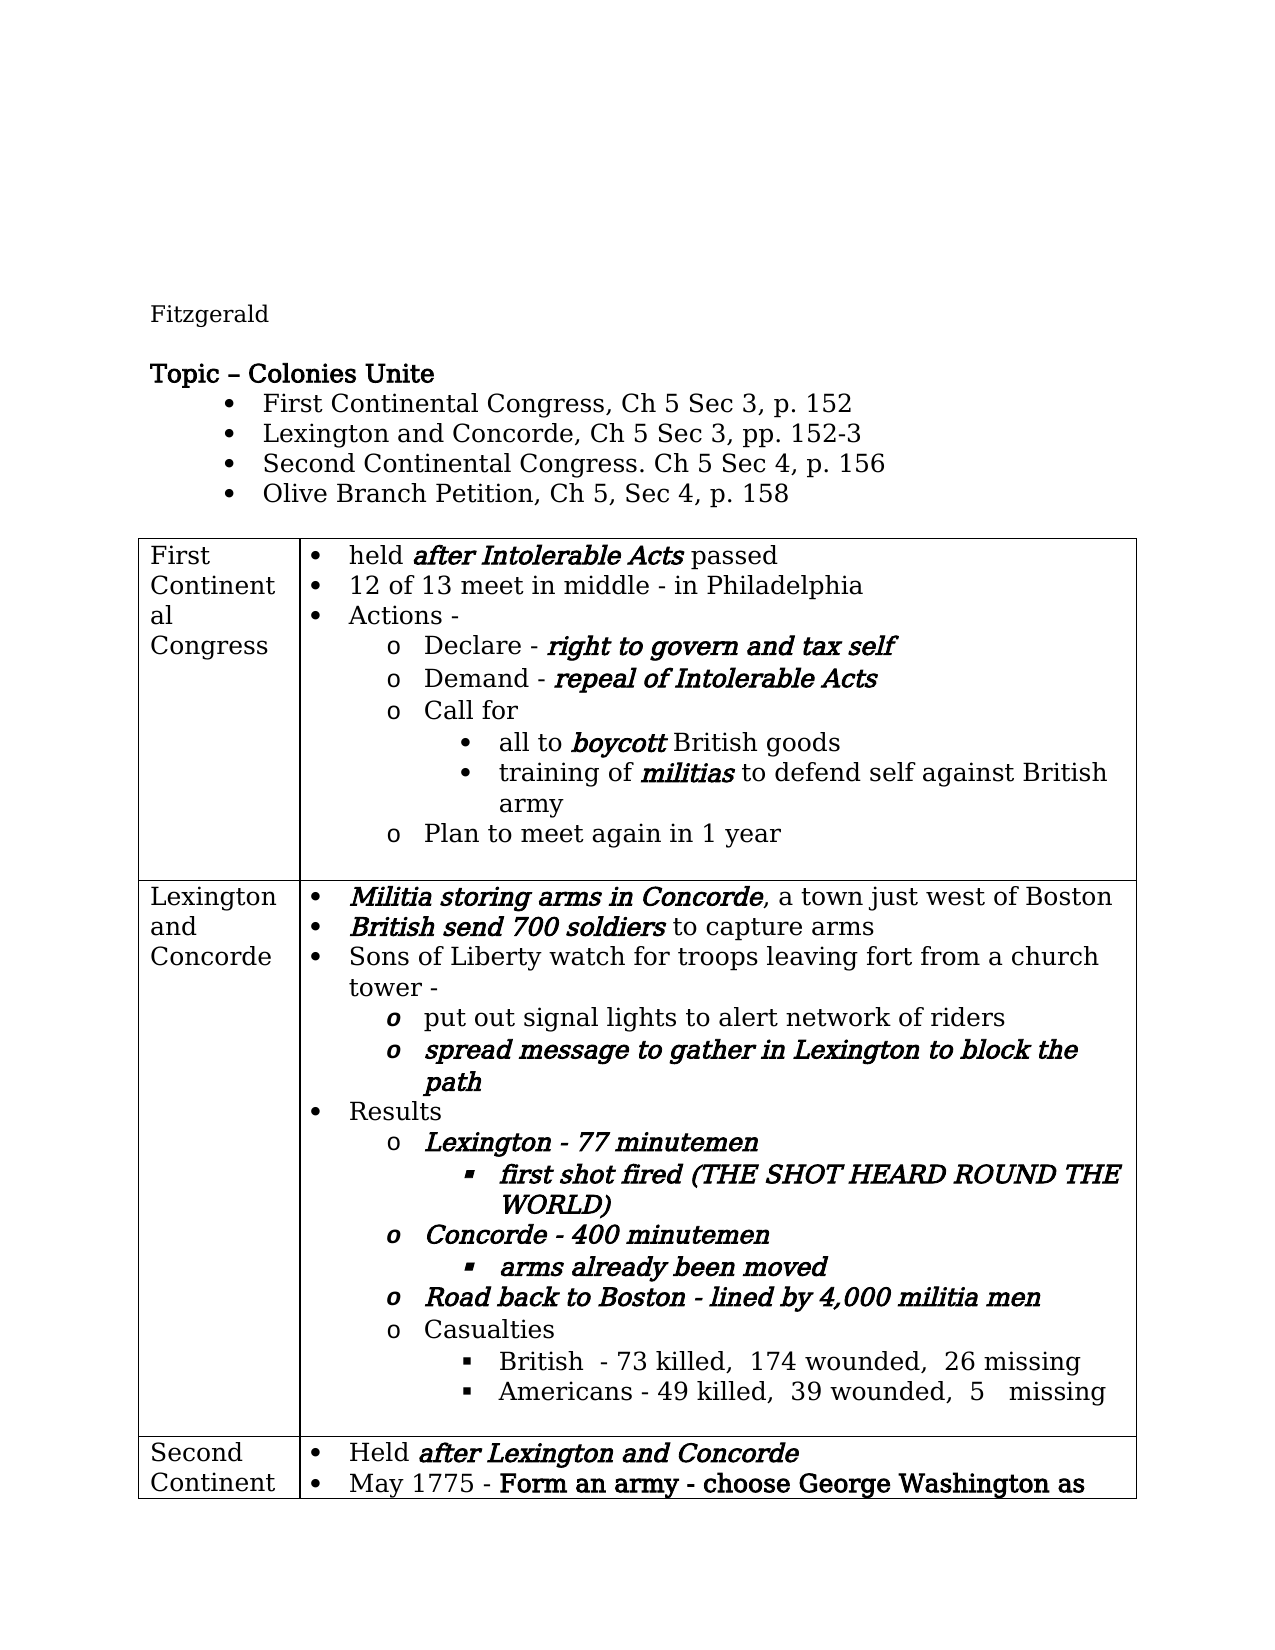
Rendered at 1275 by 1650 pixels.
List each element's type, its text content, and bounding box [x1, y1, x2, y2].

list Second Continental Congress. Ch 5 Sec 4, p. 156 [225, 448, 1125, 478]
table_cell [139, 1437, 299, 1497]
list First Continental Congress, Ch 5 Sec 3, p. 152 [225, 387, 1125, 418]
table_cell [301, 1437, 1136, 1497]
table_cell Militia storing arms in Concorde, a town just west of Boston British send 700 soldiers to capture arms Sons of Liberty watch for troops leaving fort from a church tower - put out signal lights to alert network of riders spread message to gather in Lexington to block the path Results Lexington - 77 minutemen first shot fired (THE SHOT HEARD ROUND THE WORLD) Concorde - 400 minutemen arms already been moved Road back to Boston - lined by 4,000 militia men Casualties British - 73 killed, 174 wounded, 26 missing Americans - 49 killed, 39 wounded, 5 missing [301, 881, 1136, 1436]
table_cell Lexington and Concorde [139, 881, 299, 1436]
text Fitzgerald [150, 300, 1125, 327]
list Olive Branch Petition, Ch 5, Sec 4, p. 158 [225, 478, 1125, 508]
text Topic – Colonies Unite [150, 357, 1125, 387]
table_header held after Intolerable Acts passed 12 of 13 meet in middle - in Philadelphia Actions - Declare - right to govern and tax self Demand - repeal of Intolerable Acts Call for all to boycott British goods training of militias to defend self against British army Plan to meet again in 1 year [301, 539, 1136, 879]
list Lexington and Concorde, Ch 5 Sec 3, pp. 152-3 [225, 418, 1125, 448]
table_header First Continental Congress [139, 539, 299, 879]
